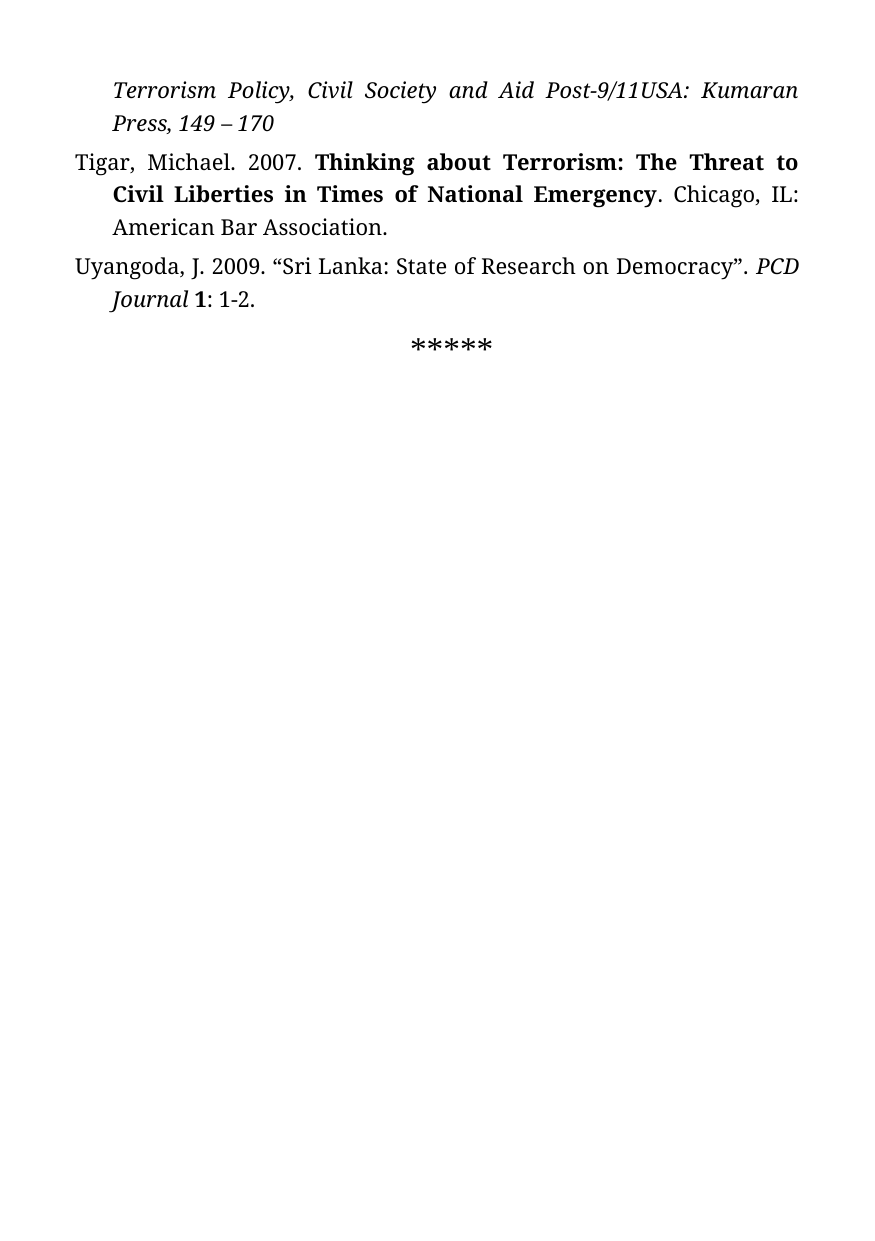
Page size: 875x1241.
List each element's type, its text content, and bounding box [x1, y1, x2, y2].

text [75, 75, 799, 137]
text Uyangoda, J. 2009. “Sri Lanka: State of Research on Democracy”. PCD Journal 1: 1-2. [75, 251, 799, 313]
text ***** [75, 329, 799, 367]
text Tigar, Michael. 2007. Thinking about Terrorism: The Threat to Civil Liberties in Times of National Emergency. Chicago, IL: American Bar Association. [75, 147, 799, 242]
